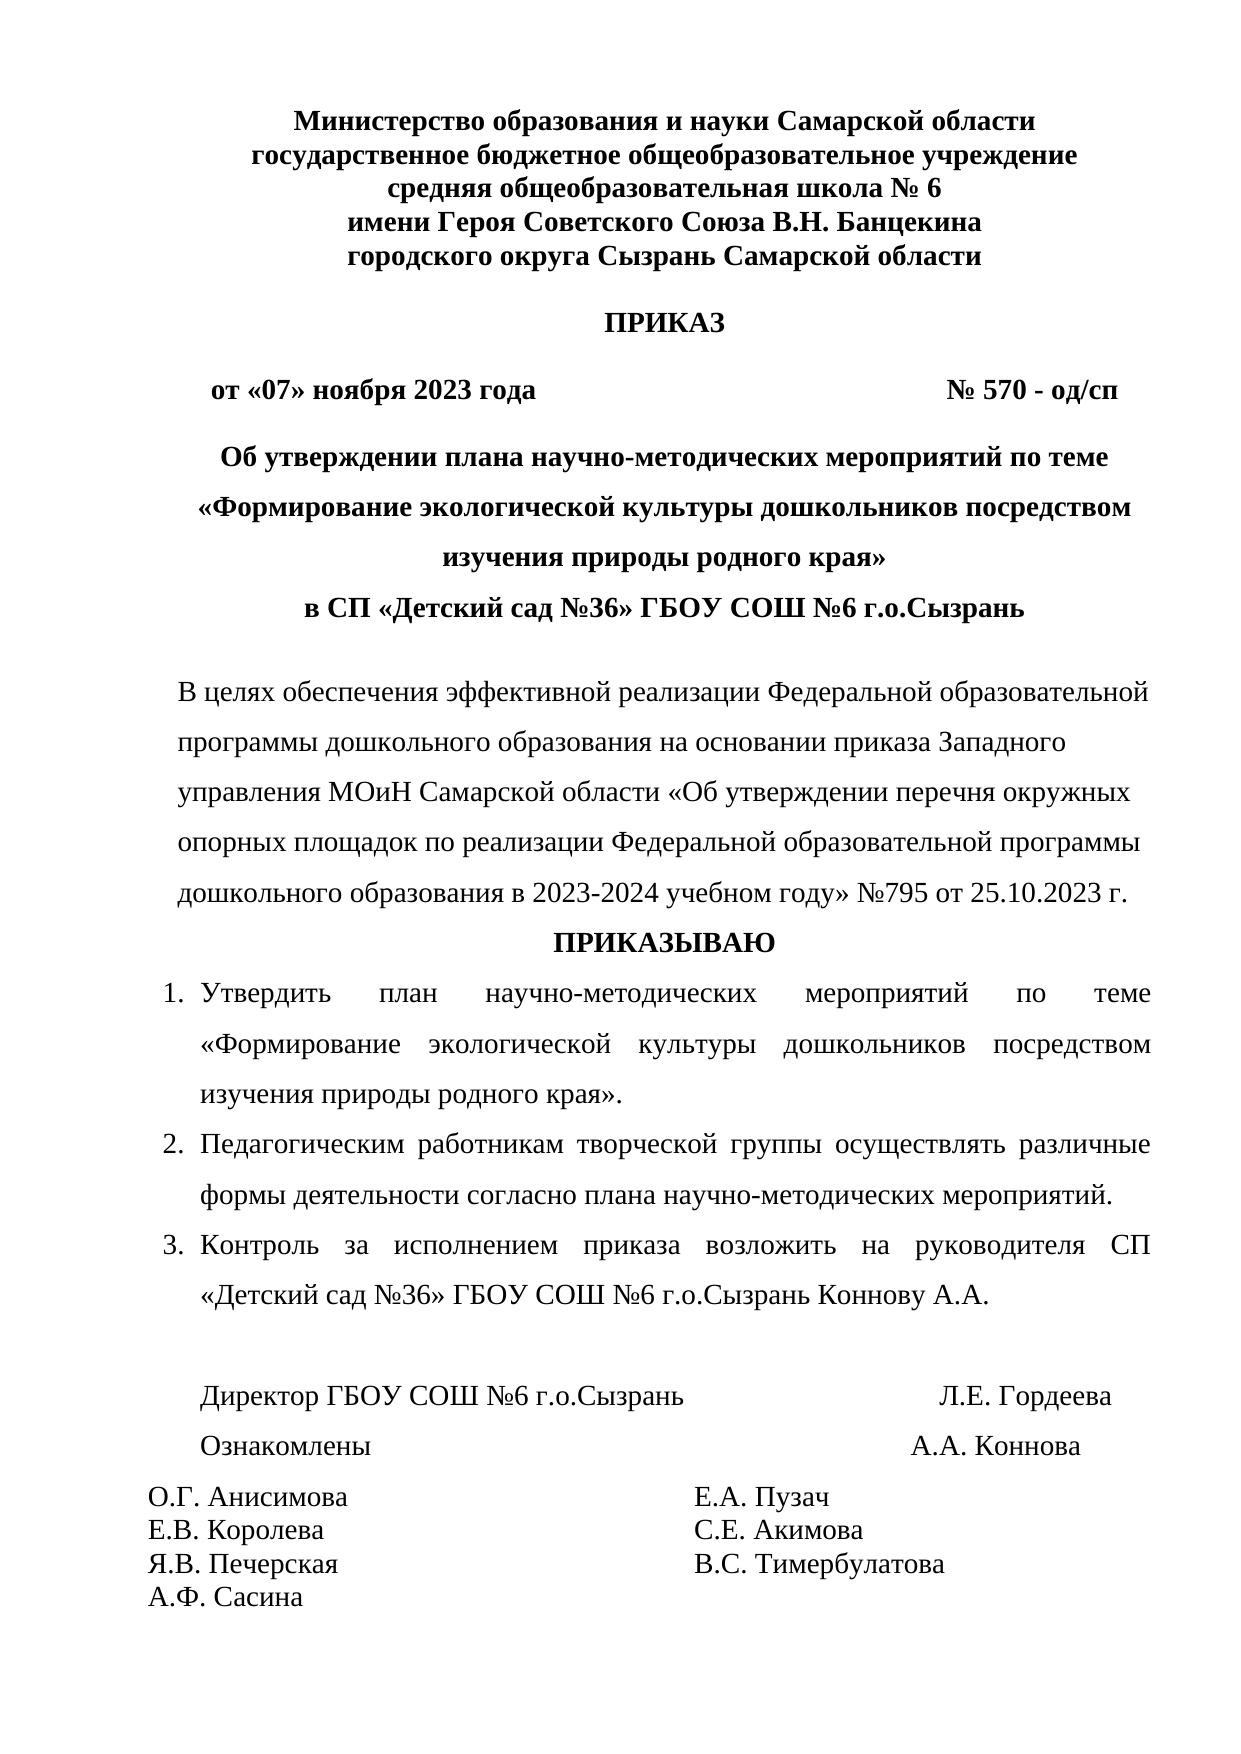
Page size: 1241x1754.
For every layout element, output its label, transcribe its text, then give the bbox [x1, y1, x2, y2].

list Е.А. Пузач [694, 1479, 1152, 1512]
list А.Ф. Сасина [148, 1579, 605, 1613]
text средняя общеобразовательная школа № 6 [177, 171, 1152, 204]
text имени Героя Советского Союза В.Н. Банцекина [177, 204, 1152, 238]
text городского округа Сызрань Самарской области [177, 238, 1152, 271]
list Я.В. Печерская [148, 1546, 605, 1579]
list Педагогическим работникам творческой группы осуществлять различные формы деятельности согласно плана научно-методических мероприятий. [162, 1126, 1152, 1210]
text Министерство образования и науки Самарской области [177, 103, 1152, 137]
text государственное бюджетное общеобразовательное учреждение [177, 137, 1152, 171]
text в СП «Детский сад №36» ГБОУ СОШ №6 г.о.Сызрань [177, 590, 1152, 623]
text Об утверждении плана научно-методических мероприятий по теме «Формирование экологической культуры дошкольников посредством изучения природы родного края» [177, 439, 1152, 573]
list В.С. Тимербулатова [694, 1546, 1196, 1579]
list Директор ГБОУ СОШ №6 г.о.Сызрань Л.Е. Гордеева [200, 1378, 1152, 1412]
text ПРИКАЗЫВАЮ [177, 925, 1152, 959]
text от «07» ноября 2023 года № 570 - од/сп [177, 372, 1152, 405]
list Контроль за исполнением приказа возложить на руководителя СП «Детский сад №36» ГБОУ СОШ №6 г.о.Сызрань Коннову А.А. [162, 1227, 1152, 1311]
list Ознакомлены А.А. Коннова [200, 1428, 1152, 1462]
list Утвердить план научно-методических мероприятий по теме «Формирование экологической культуры дошкольников посредством изучения природы родного края». [162, 976, 1152, 1110]
list Е.В. Королева [148, 1512, 605, 1546]
list О.Г. Анисимова [148, 1479, 605, 1512]
text В целях обеспечения эффективной реализации Федеральной образовательной программы дошкольного образования на основании приказа Западного управления МОиН Самарской области «Об утверждении перечня окружных опорных площадок по реализации Федеральной образовательной программы дошкольного образования в 2023-2024 учебном году» №795 от 25.10.2023 г. [177, 674, 1152, 908]
list С.Е. Акимова [694, 1512, 1152, 1546]
text ПРИКАЗ [177, 305, 1152, 338]
